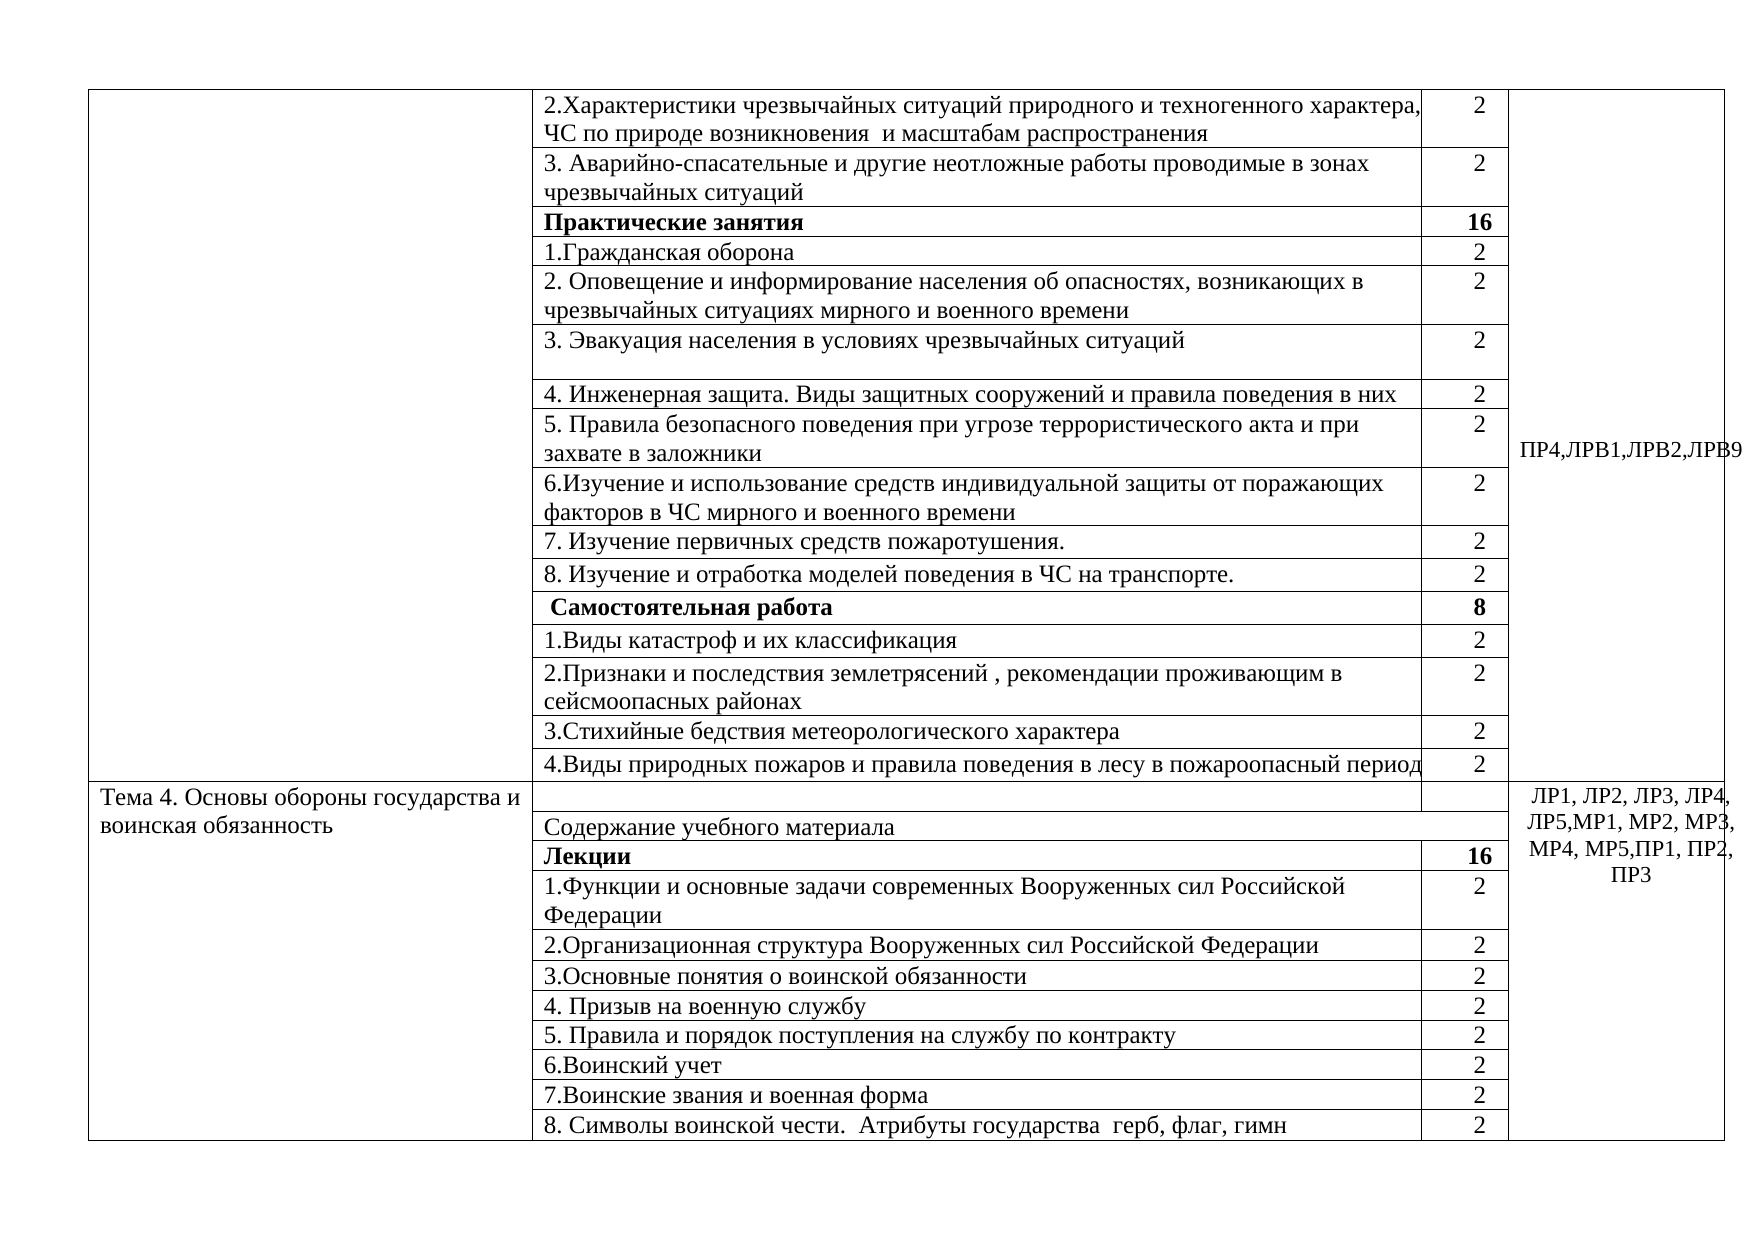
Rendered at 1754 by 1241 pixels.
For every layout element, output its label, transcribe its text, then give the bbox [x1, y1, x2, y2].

table_cell 2. Оповещение и информирование населения об опасностях, возникающих в чрезвычайных ситуациях мирного и военного времени [533, 266, 1421, 324]
table_cell 6.Изучение и использование средств индивидуальной защиты от поражающих факторов в ЧС мирного и военного времени [533, 468, 1421, 525]
table_cell 3.Основные понятия о воинской обязанности [533, 961, 1421, 990]
table_cell 5. Правила безопасного поведения при угрозе террористического акта и при захвате в заложники [533, 409, 1421, 467]
table_cell 1.Функции и основные задачи современных Вооруженных сил Российской Федерации [533, 871, 1421, 929]
table_cell 3. Эвакуация населения в условиях чрезвычайных ситуаций [533, 325, 1421, 378]
table_cell 2 [1422, 1080, 1508, 1109]
table_cell Содержание учебного материала [533, 812, 1508, 840]
table_cell Практические занятия [533, 207, 1421, 236]
table_cell 2 [1422, 991, 1508, 1019]
table_cell 2 [1422, 526, 1508, 558]
table_cell 2 [1422, 625, 1508, 657]
table_cell 1.Гражданская оборона [533, 237, 1421, 265]
table_cell 2 [1422, 658, 1508, 715]
table_cell 2 [1422, 716, 1508, 748]
table_cell 2 [1422, 961, 1508, 990]
table_cell 8 [1422, 592, 1508, 624]
table_cell 2 [1422, 559, 1508, 591]
table_cell 4. Призыв на военную службу [533, 991, 1421, 1019]
table_cell 6.Воинский учет [533, 1050, 1421, 1079]
table_cell 2 [1422, 90, 1508, 147]
table_cell 2 [1422, 468, 1508, 525]
table_cell 2 [1422, 1021, 1508, 1049]
table_cell 2.Характеристики чрезвычайных ситуаций природного и техногенного характера, ЧС по природе возникновения и масштабам распространения [533, 90, 1421, 147]
table_cell [533, 782, 1421, 811]
table_cell 4. Инженерная защита. Виды защитных сооружений и правила поведения в них [533, 380, 1421, 408]
table_cell 2.Организационная структура Вооруженных сил Российской Федерации [533, 930, 1421, 960]
table_cell 16 [1422, 207, 1508, 236]
table_cell 8. Изучение и отработка моделей поведения в ЧС на транспорте. [533, 559, 1421, 591]
table_cell 5. Правила и порядок поступления на службу по контракту [533, 1021, 1421, 1049]
table_cell 3. Аварийно-спасательные и другие неотложные работы проводимые в зонах чрезвычайных ситуаций [533, 148, 1421, 206]
table_cell 2 [1422, 930, 1508, 960]
table_cell 4.Виды природных пожаров и правила поведения в лесу в пожароопасный период [533, 749, 1421, 781]
table_cell Самостоятельная работа [533, 592, 1421, 624]
table_cell Тема 4. Основы обороны государства и воинская обязанность [89, 782, 532, 1140]
table_cell 16 [1422, 841, 1508, 870]
table_cell 2 [1422, 1050, 1508, 1079]
table_cell 2 [1422, 266, 1508, 324]
table_cell Лекции [533, 841, 1421, 870]
table_cell ЛР1, ЛР2, ЛР3, ЛР4, ЛР5,МР1, МР2, МР3, МР4, МР5,ПР1, ПР2, ПР3 [1509, 782, 1724, 1140]
table_cell 7. Изучение первичных средств пожаротушения. [533, 526, 1421, 558]
table_cell 2 [1422, 1110, 1508, 1140]
table_cell 7.Воинские звания и военная форма [533, 1080, 1421, 1109]
table_cell 2 [1422, 237, 1508, 265]
table_cell 2 [1422, 749, 1508, 781]
table_cell 2 [1422, 380, 1508, 408]
table_cell 2 [1422, 871, 1508, 929]
table_cell 8. Символы воинской чести. Атрибуты государства герб, флаг, гимн [533, 1110, 1421, 1140]
table_cell 2 [1422, 325, 1508, 378]
table_cell 1.Виды катастроф и их классификация [533, 625, 1421, 657]
table_cell 3.Стихийные бедствия метеорологического характера [533, 716, 1421, 748]
table_cell [1422, 782, 1508, 811]
table_cell 2 [1422, 409, 1508, 467]
table_cell 2.Признаки и последствия землетрясений , рекомендации проживающим в сейсмоопасных районах [533, 658, 1421, 715]
table_cell 2 [1422, 148, 1508, 206]
